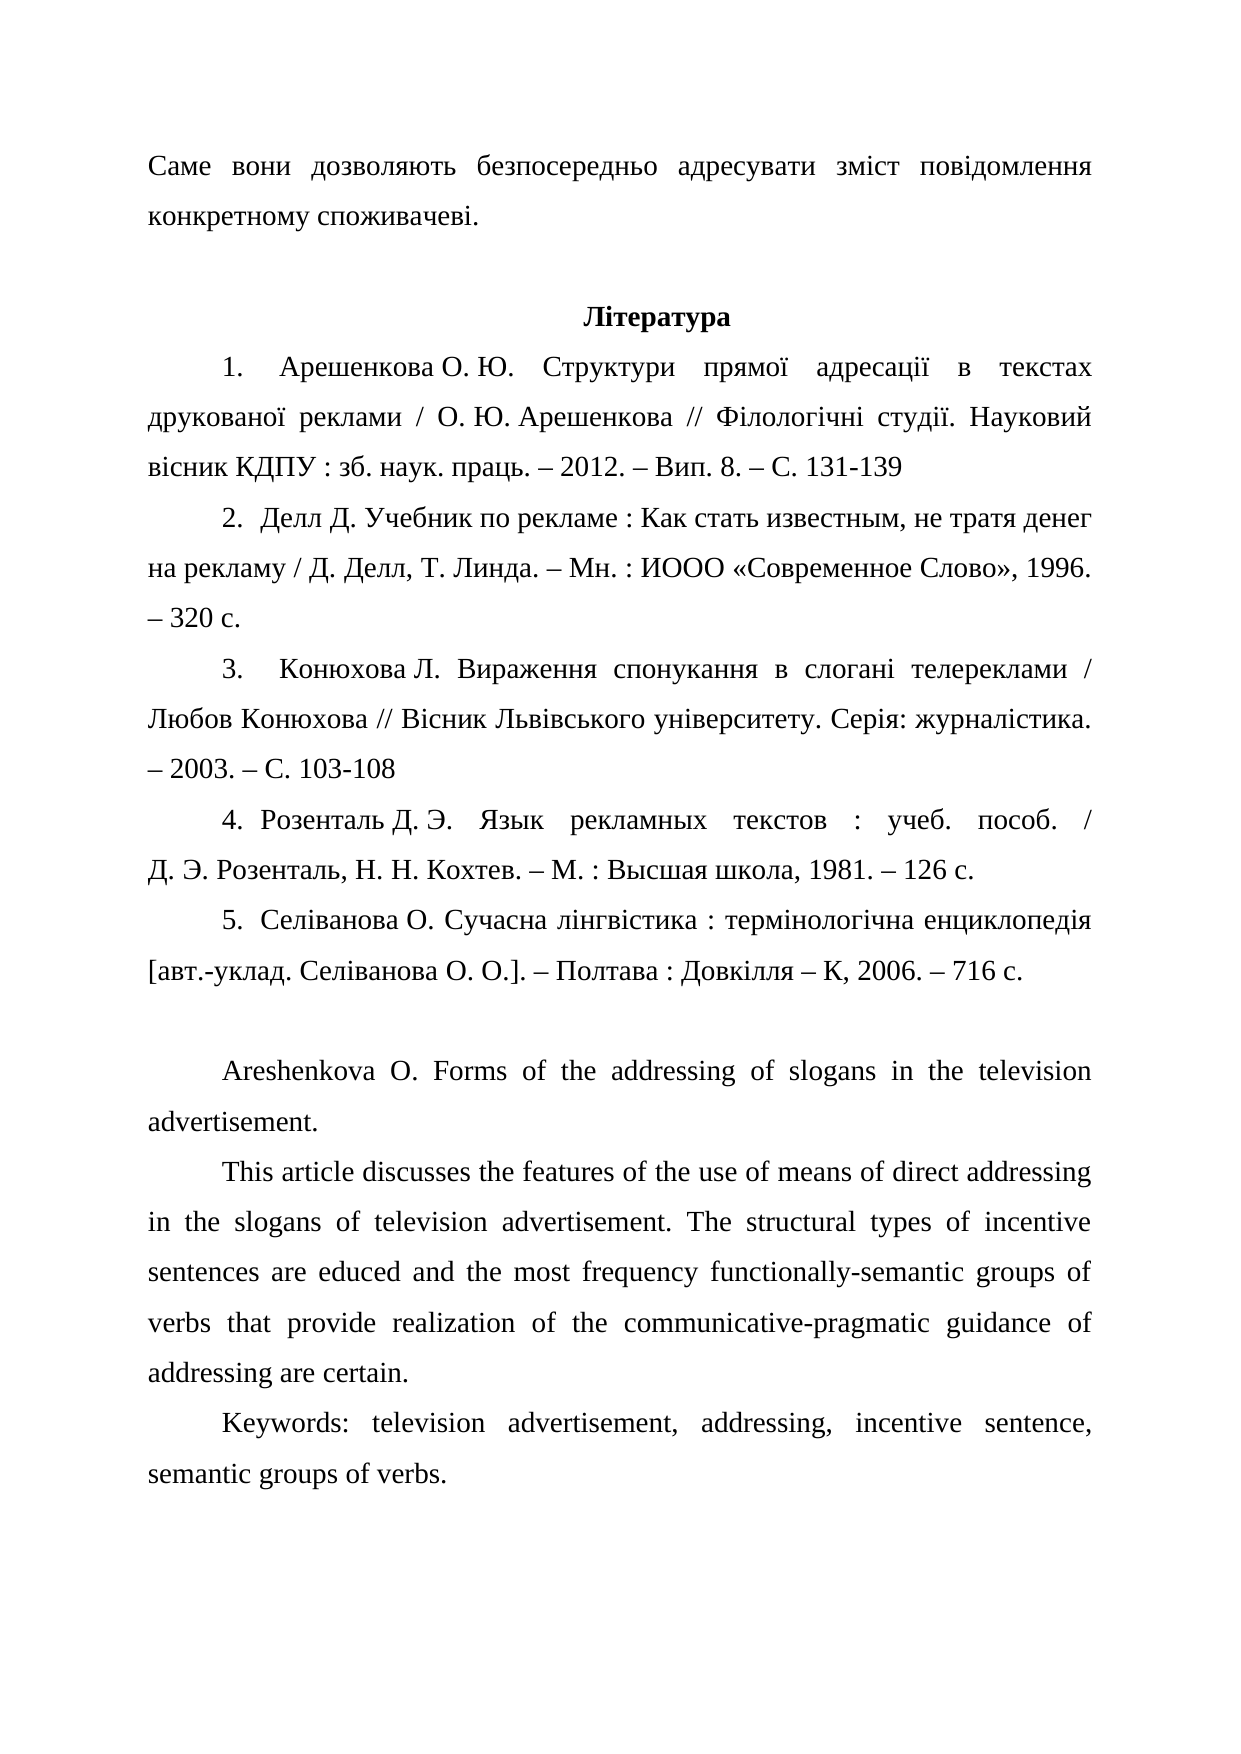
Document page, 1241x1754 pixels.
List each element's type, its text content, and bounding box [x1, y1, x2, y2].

list Селіванова О. Сучасна лінгвістика : термінологічна енциклопедія [авт.-уклад. Селіванова О. О.]. – Полтава : Довкілля – К, 2006. – 716 с. [148, 902, 1092, 986]
list Арешенкова О. Ю. Структури прямої адресації в текстах друкованої реклами / О. Ю. Арешенкова // Філологічні студії. Науковий вісник КДПУ : зб. наук. праць. – 2012. – Вип. 8. – С. 131-139 [148, 349, 1092, 483]
text Література [148, 299, 1092, 332]
text Areshenkova О. Forms of the addressing of slogans in the television advertisement. [148, 1053, 1092, 1137]
list Делл Д. Учебник по рекламе : Как стать известным, не тратя денег на рекламу / Д. Делл, Т. Линда. – Мн. : ИООО «Современное Слово», 1996. – 320 с. [148, 500, 1092, 634]
text This article discusses the features of the use of means of direct addressing in the slogans of television advertisement. The structural types of incentive sentences are educed and the most frequency functionally-semantic groups of verbs that provide realization of the communicative-pragmatic guidance of addressing are certain. [148, 1154, 1092, 1389]
list Розенталь Д. Э. Язык рекламных текстов : учеб. пособ. / Д. Э. Розенталь, Н. Н. Кохтев. – М. : Высшая школа, 1981. – 126 с. [148, 802, 1092, 886]
list Конюхова Л. Вираження спонукання в слогані телереклами / Любов Конюхова // Вісник Львівського університету. Серія: журналістика. – 2003. – С. 103-108 [148, 651, 1092, 785]
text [148, 148, 1092, 232]
text Keywords: television advertisement, addressing, incentive sentence, semantic groups of verbs. [148, 1406, 1092, 1489]
